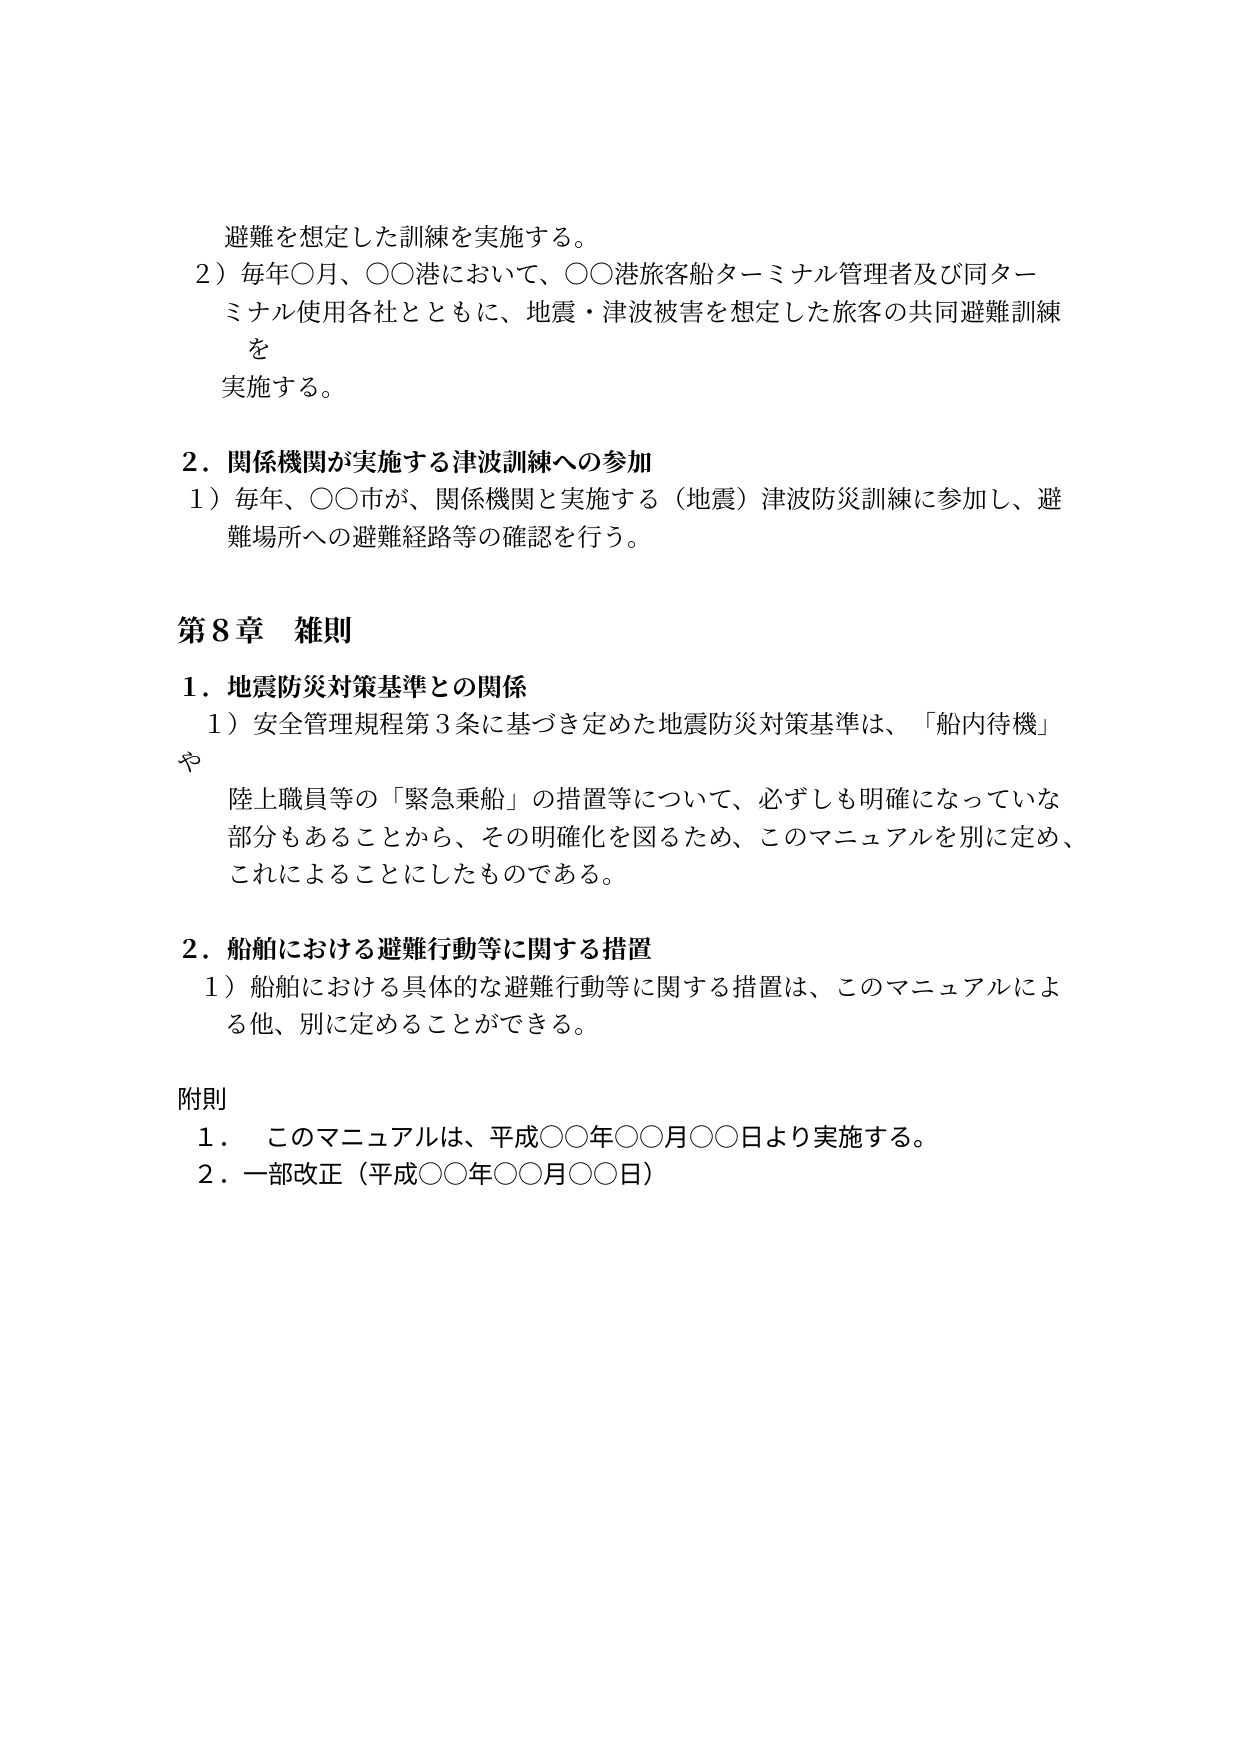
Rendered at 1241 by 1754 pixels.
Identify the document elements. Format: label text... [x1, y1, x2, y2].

text １）船舶における具体的な避難行動等に関する措置は、このマニュアルによる他、別に定めることができる。 [199, 967, 1063, 1042]
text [199, 217, 1063, 254]
text 実施する。 [221, 367, 1063, 404]
text １．地震防災対策基準との関係 [177, 667, 1063, 704]
text ２．船舶における避難行動等に関する措置 [177, 929, 1063, 967]
text 陸上職員等の「緊急乗船」の措置等について、必ずしも明確になっていな部分もあることから、その明確化を図るため、このマニュアルを別に定め、これによることにしたものである。 [177, 779, 1063, 892]
text 第８章 雑則 [177, 592, 1063, 667]
text ２）毎年○月、○○港において、○○港旅客船ターミナル管理者及び同ター [177, 254, 1063, 292]
text １）安全管理規程第３条に基づき定めた地震防災対策基準は、「船内待機」や [177, 704, 1063, 779]
list このマニュアルは、平成○○年○○月○○日より実施する。 [193, 1117, 1063, 1154]
text ２．関係機関が実施する津波訓練への参加 [177, 442, 1063, 479]
text ミナル使用各社とともに、地震・津波被害を想定した旅客の共同避難訓練を [221, 292, 1063, 367]
text ２．一部改正（平成○○年○○月○○日） [193, 1154, 1063, 1192]
text １）毎年、○○市が、関係機関と実施する（地震）津波防災訓練に参加し、避難場所への避難経路等の確認を行う。 [177, 479, 1063, 554]
text 附則 [177, 1079, 1063, 1117]
